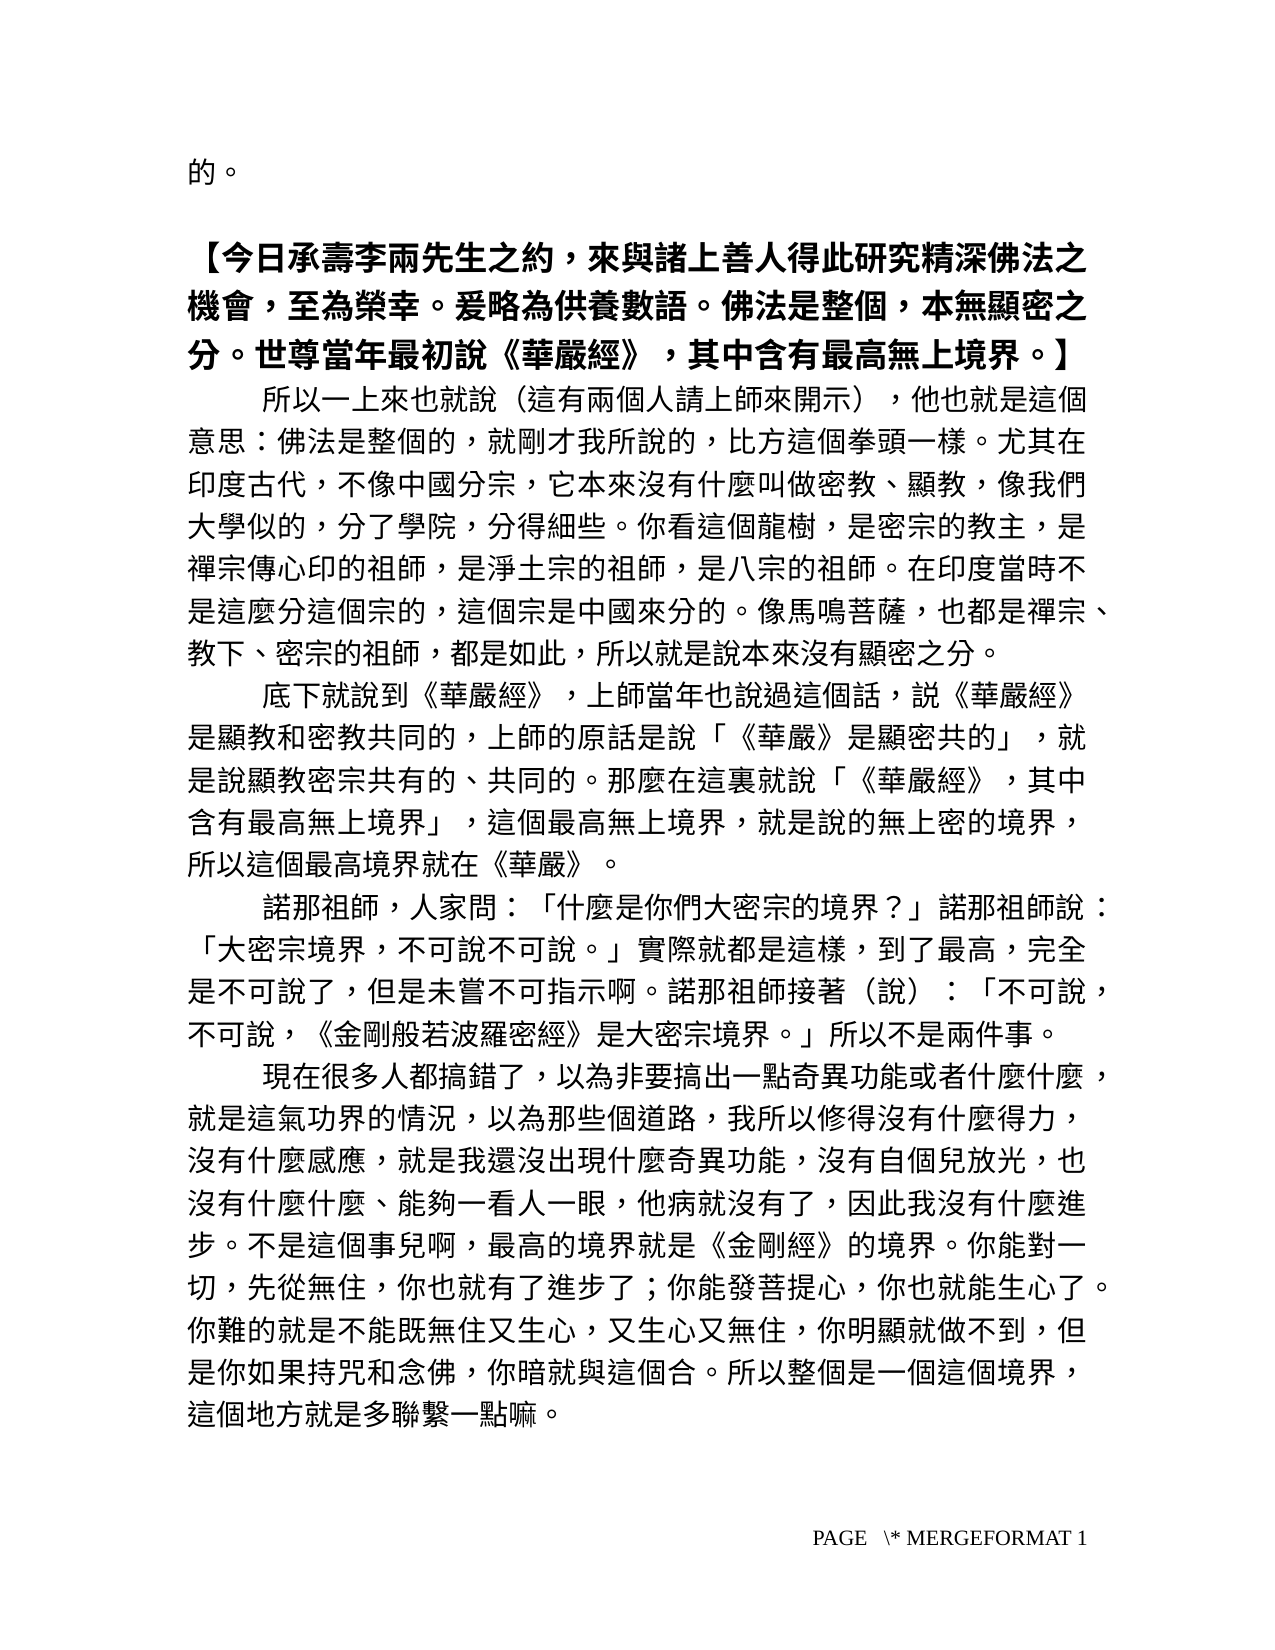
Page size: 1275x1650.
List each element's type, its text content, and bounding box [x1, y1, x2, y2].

text 所以一上來也就說（這有兩個人請上師來開示），他也就是這個意思：佛法是整個的，就剛才我所說的，比方這個拳頭一樣。尤其在印度古代，不像中國分宗，它本來沒有什麼叫做密教、顯教，像我們大學似的，分了學院，分得細些。你看這個龍樹，是密宗的教主，是禪宗傳心印的祖師，是淨土宗的祖師，是八宗的祖師。在印度當時不是這麼分這個宗的，這個宗是中國來分的。像馬鳴菩薩，也都是禪宗、教下、密宗的祖師，都是如此，所以就是說本來沒有顯密之分。 [187, 377, 1087, 673]
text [187, 150, 1087, 192]
text 底下就說到《華嚴經》，上師當年也說過這個話，説《華嚴經》是顯教和密教共同的，上師的原話是說「《華嚴》是顯密共的」，就是說顯教密宗共有的、共同的。那麼在這裏就說「《華嚴經》，其中含有最高無上境界」，這個最高無上境界，就是說的無上密的境界，所以這個最高境界就在《華嚴》。 [187, 673, 1087, 884]
text 【今日承壽李兩先生之約，來與諸上善人得此研究精深佛法之機會，至為榮幸。爰略為供養數語。佛法是整個，本無顯密之分。世尊當年最初說《華嚴經》，其中含有最高無上境界。】 [187, 232, 1087, 377]
text 諾那祖師，人家問：「什麼是你們大密宗的境界？」諾那祖師說：「大密宗境界，不可說不可說。」實際就都是這樣，到了最高，完全是不可說了，但是未嘗不可指示啊。諾那祖師接著（說）：「不可說，不可說，《金剛般若波羅密經》是大密宗境界。」所以不是兩件事。 [187, 884, 1087, 1053]
text 現在很多人都搞錯了，以為非要搞出一點奇異功能或者什麼什麼，就是這氣功界的情況，以為那些個道路，我所以修得沒有什麼得力，沒有什麼感應，就是我還沒出現什麼奇異功能，沒有自個兒放光，也沒有什麼什麼、能夠一看人一眼，他病就沒有了，因此我沒有什麼進步。不是這個事兒啊，最高的境界就是《金剛經》的境界。你能對一切，先從無住，你也就有了進步了；你能發菩提心，你也就能生心了。你難的就是不能既無住又生心，又生心又無住，你明顯就做不到，但是你如果持咒和念佛，你暗就與這個合。所以整個是一個這個境界，這個地方就是多聯繫一點嘛。 [187, 1053, 1087, 1434]
